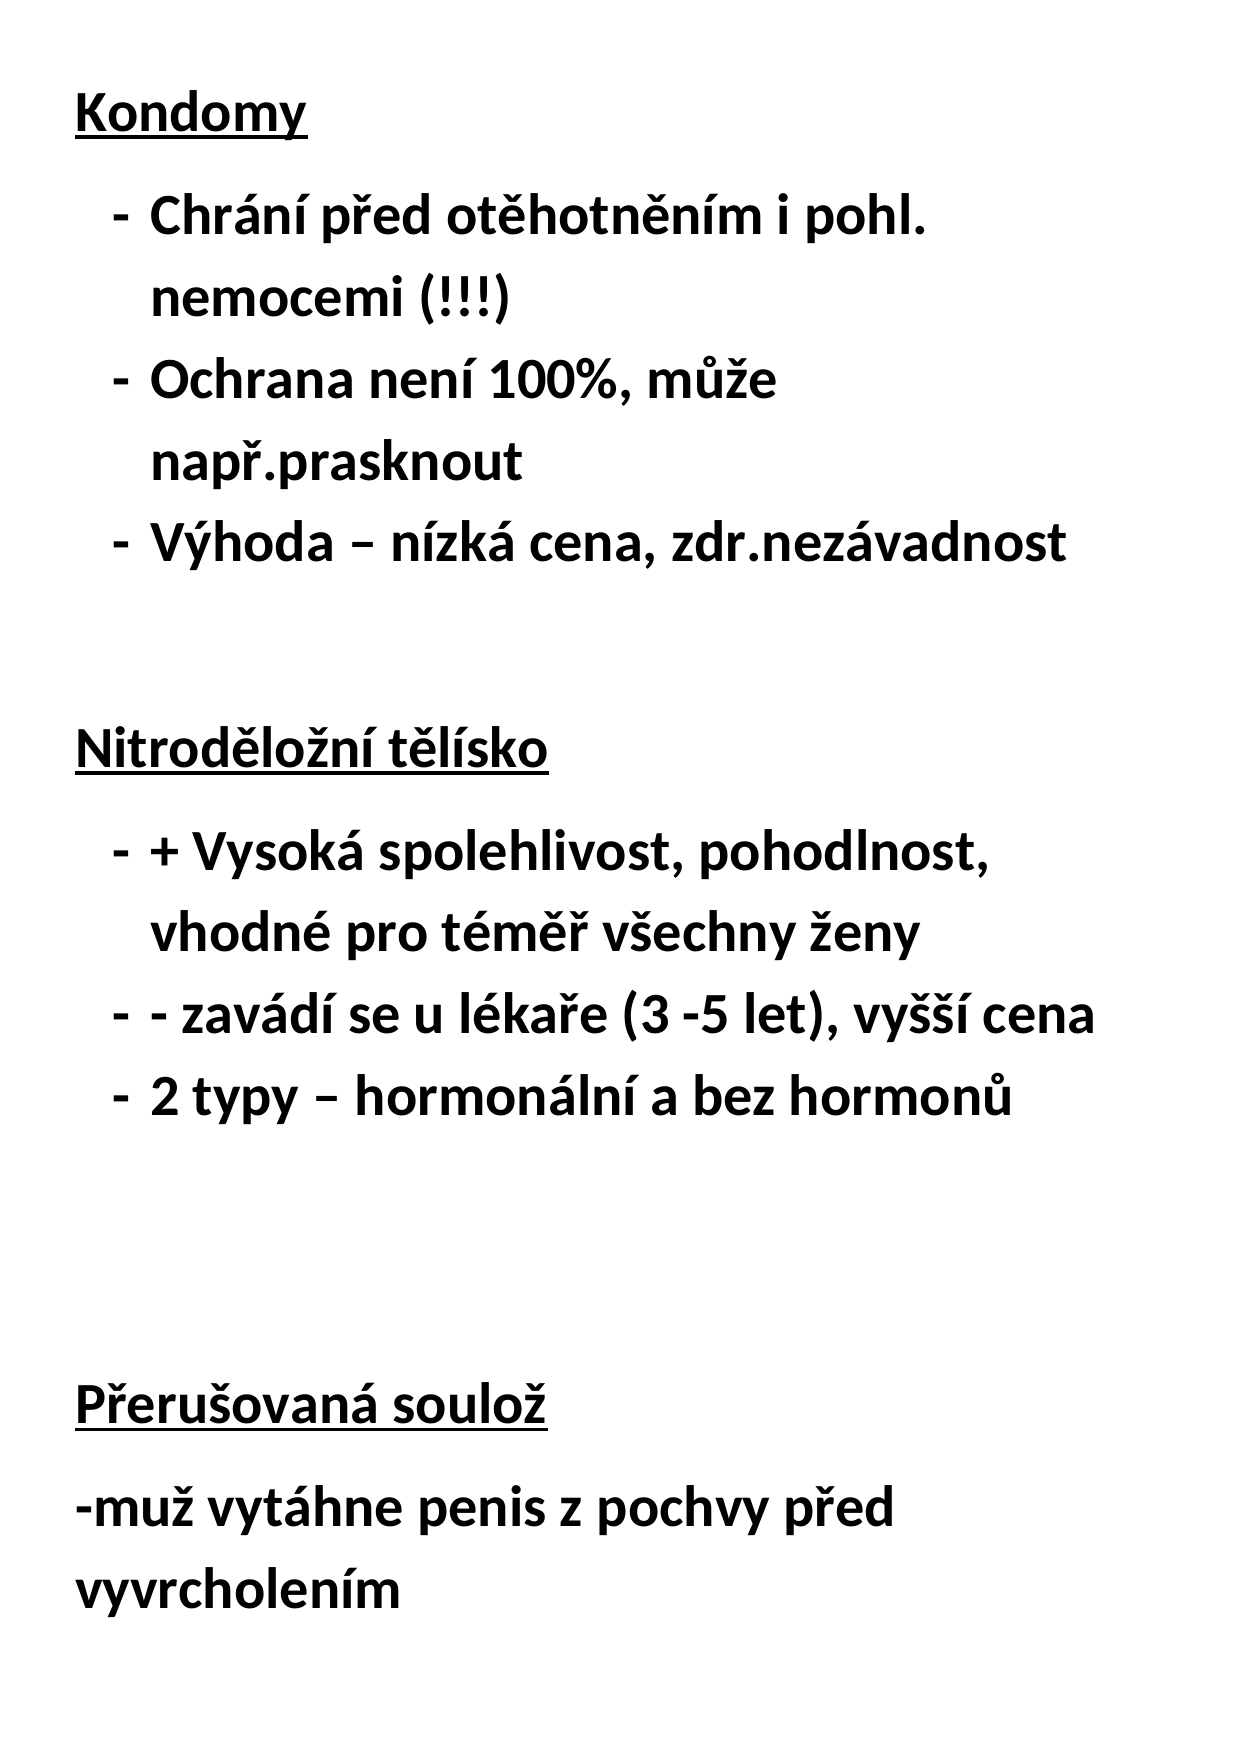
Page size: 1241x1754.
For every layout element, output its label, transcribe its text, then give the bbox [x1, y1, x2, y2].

text Přerušovaná soulož [75, 1367, 1165, 1438]
text -muž vytáhne penis z pochvy před vyvrcholením [75, 1470, 1165, 1623]
list Chrání před otěhotněním i pohl. nemocemi (!!!) [112, 178, 1165, 331]
list 2 typy – hormonální a bez hormonů [112, 1059, 1165, 1130]
list - zavádí se u lékaře (3 -5 let), vyšší cena [112, 977, 1165, 1048]
list + Vysoká spolehlivost, pohodlnost, vhodné pro téměř všechny ženy [112, 813, 1165, 966]
text Nitroděložní tělísko [75, 711, 1165, 782]
list Výhoda – nízká cena, zdr.nezávadnost [112, 505, 1165, 576]
list Ochrana není 100%, může např.prasknout [112, 341, 1165, 494]
text Kondomy [75, 75, 1165, 146]
